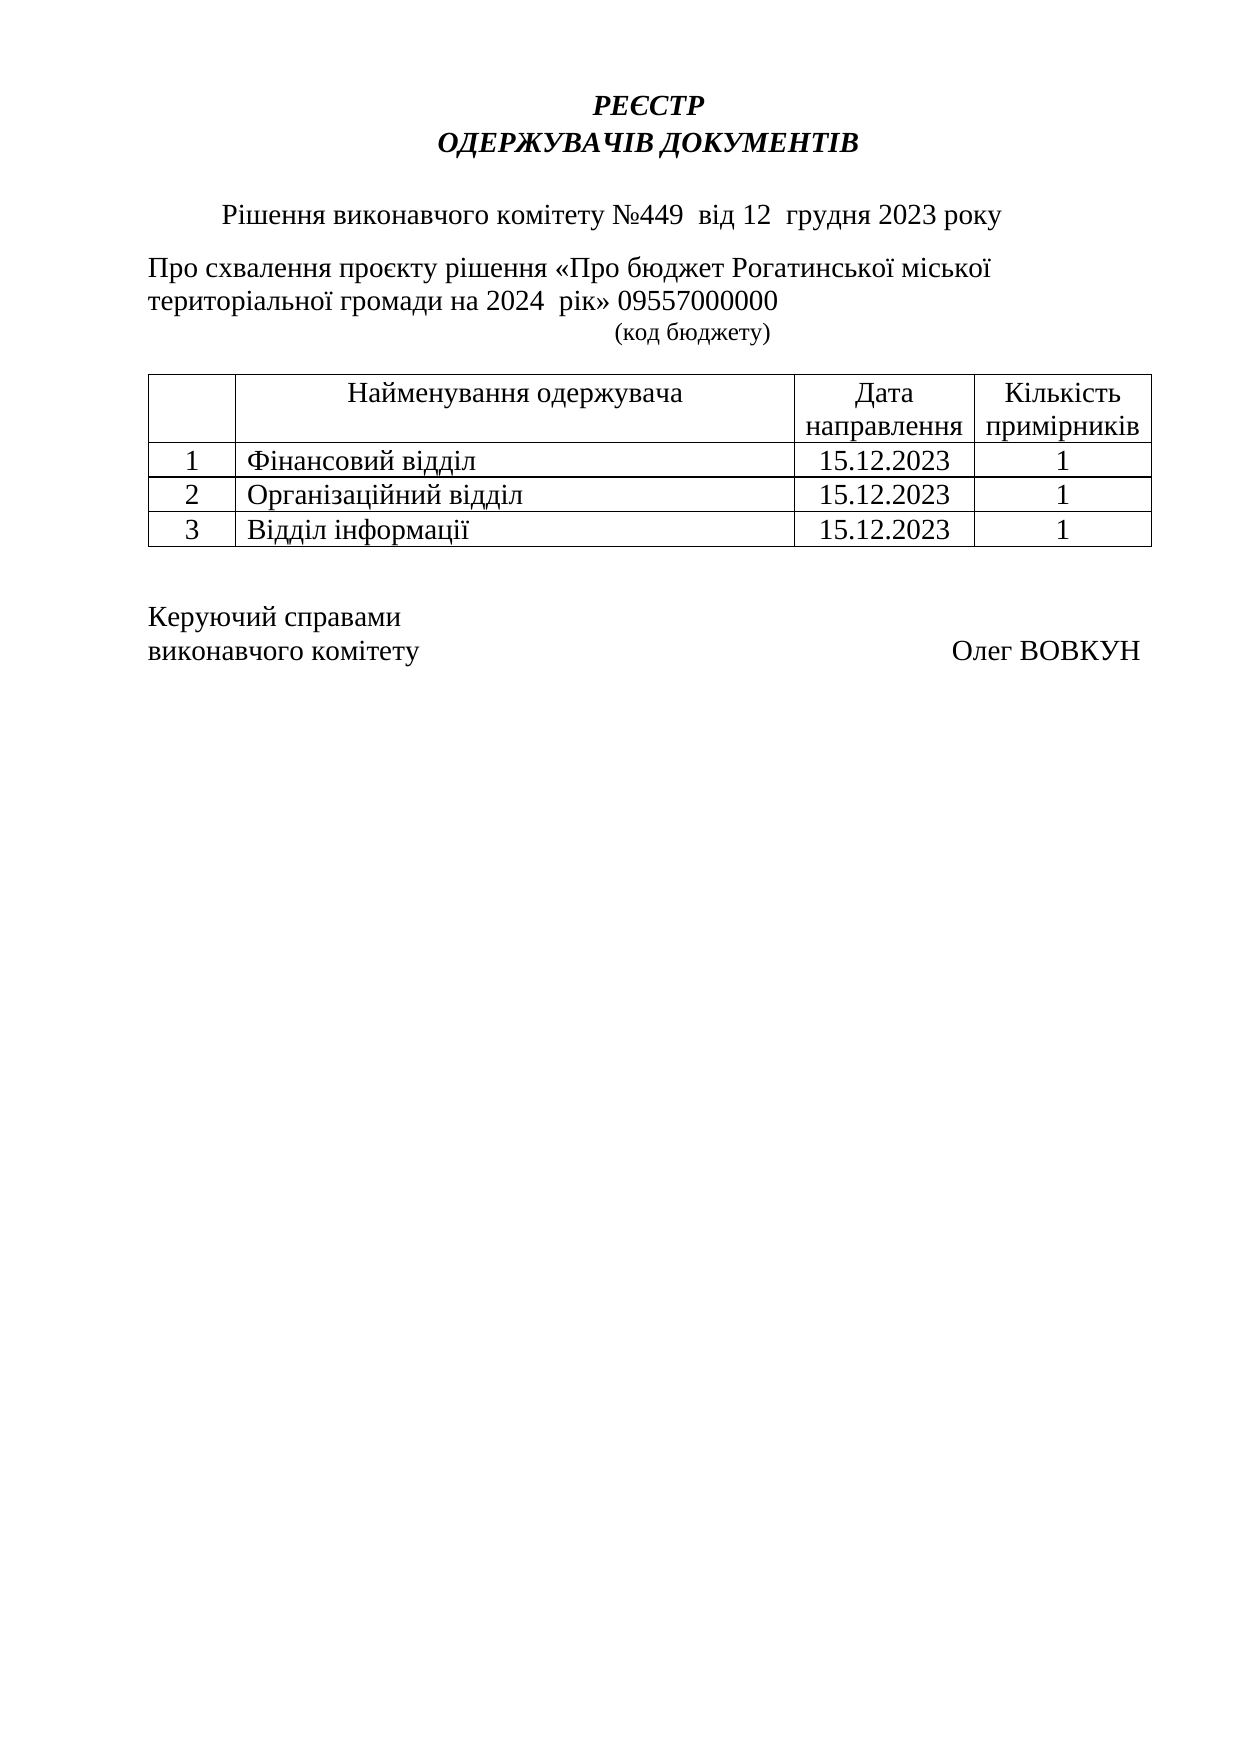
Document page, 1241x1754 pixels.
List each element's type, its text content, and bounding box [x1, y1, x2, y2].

text Рішення виконавчого комітету №449 від 12 грудня 2023 року [148, 197, 1152, 231]
text Керуючий справами [148, 599, 1152, 633]
text Про схвалення проєкту рішення «Про бюджет Рогатинської міської територіальної громади на 2024 рік» 09557000000 [148, 250, 1152, 317]
table_cell 1 [149, 443, 235, 476]
table_cell 15.12.2023 [795, 443, 974, 476]
text ОДЕРЖУВАЧІВ ДОКУМЕНТІВ [148, 125, 1152, 158]
table_cell 1 [975, 512, 1151, 546]
table_header Найменування одержувача [236, 375, 794, 442]
table_cell 1 [975, 443, 1151, 476]
text РЕЄСТР [148, 88, 1152, 122]
table_cell Відділ інформації [236, 512, 794, 546]
table_header [149, 375, 235, 442]
text (код бюджету) [148, 317, 1152, 346]
table_cell 15.12.2023 [795, 478, 974, 511]
table_cell 3 [149, 512, 235, 546]
text виконавчого комітету Олег ВОВКУН [148, 633, 1152, 666]
table_cell Організаційний відділ [236, 478, 794, 511]
table_cell 15.12.2023 [795, 512, 974, 546]
table_header Дата направлення [795, 375, 974, 442]
table_cell Фінансовий відділ [236, 443, 794, 476]
table_cell 1 [975, 478, 1151, 511]
table_header Кількість примірників [975, 375, 1151, 442]
table_cell 2 [149, 478, 235, 511]
